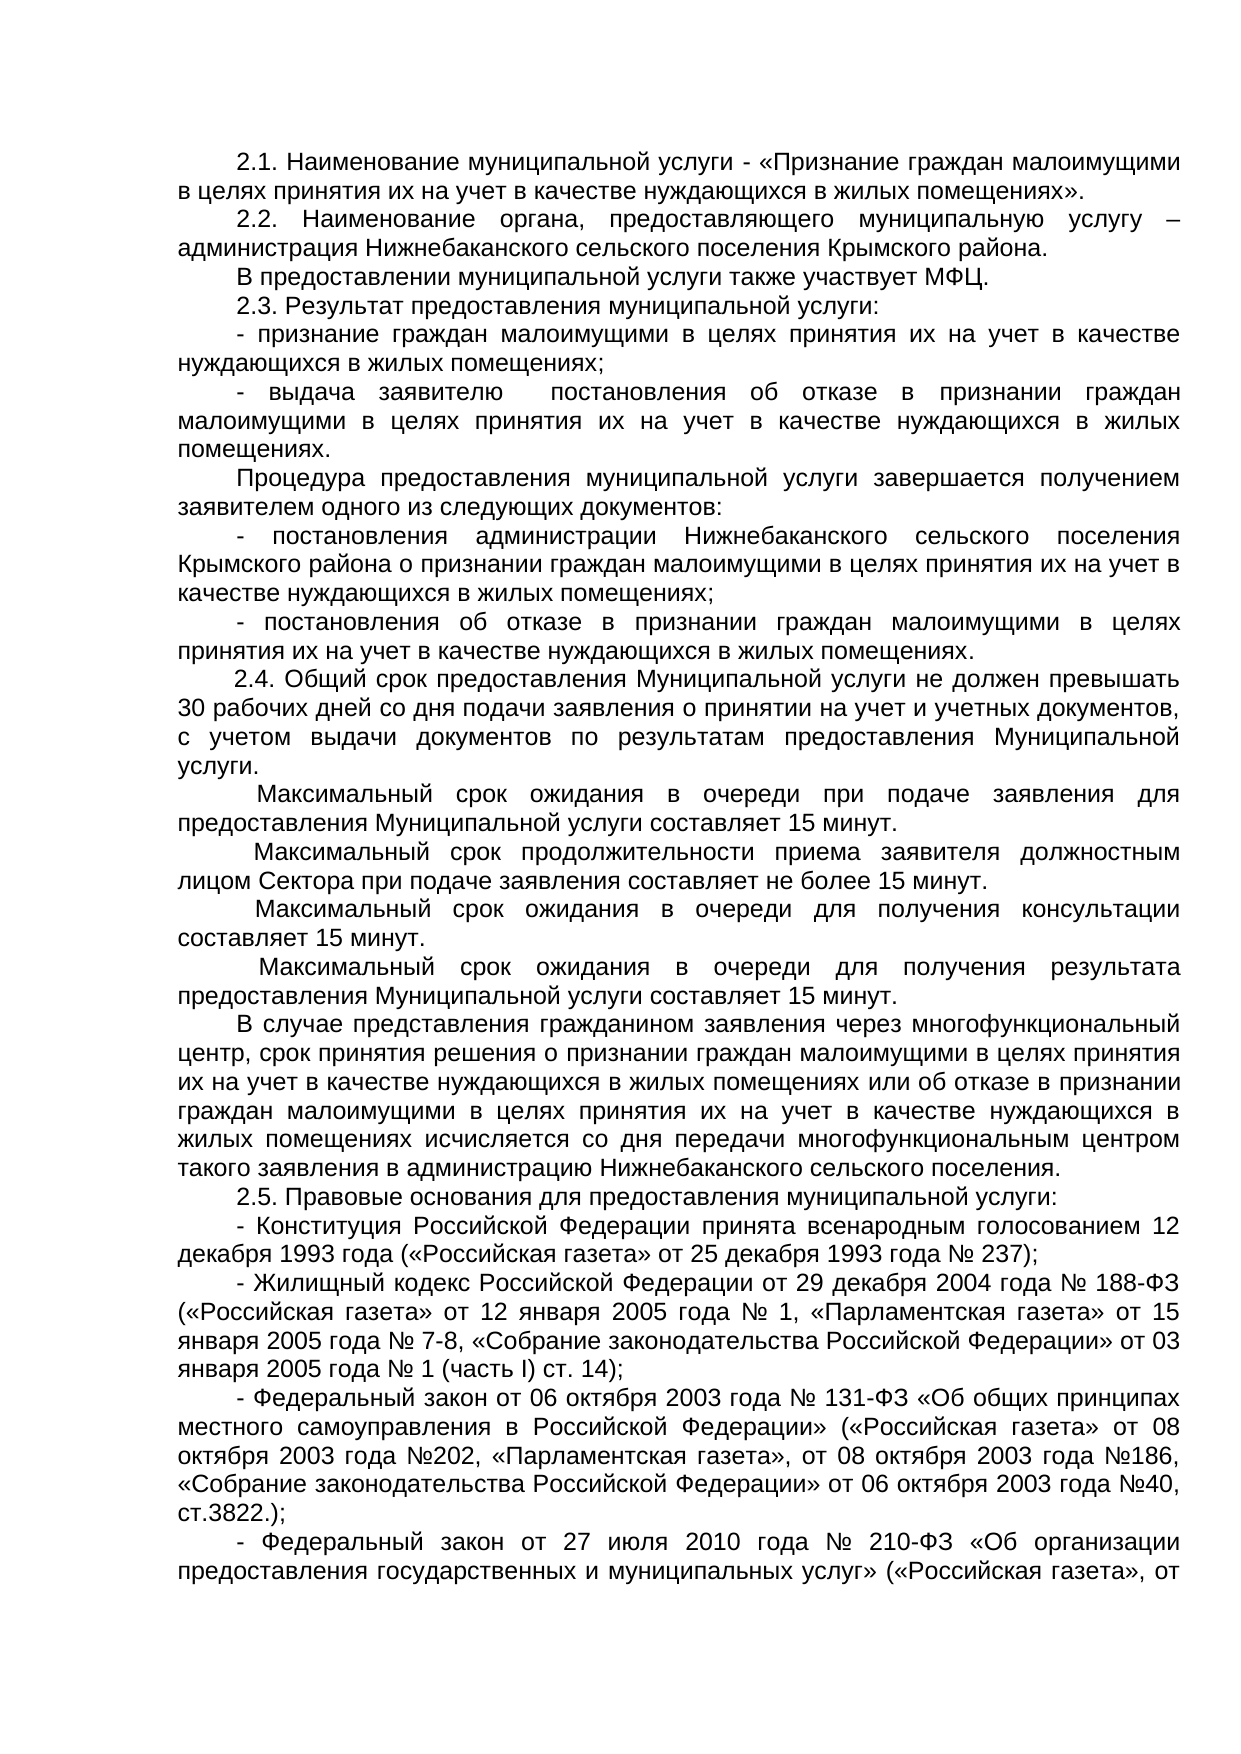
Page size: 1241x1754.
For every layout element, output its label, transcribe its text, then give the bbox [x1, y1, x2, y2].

text 2.1. Наименование муниципальной услуги - «Признание граждан малоимущими в целях принятия их на учет в качестве нуждающихся в жилых помещениях». [177, 147, 1181, 204]
text 2.4. Общий срок предоставления Муниципальной услуги не должен превышать 30 рабочих дней со дня подачи заявления о принятии на учет и учетных документов, с учетом выдачи документов по результатам предоставления Муниципальной услуги. [177, 664, 1181, 779]
text В случае представления гражданином заявления через многофункциональный центр, срок принятия решения о признании граждан малоимущими в целях принятия их на учет в качестве нуждающихся в жилых помещениях или об отказе в признании граждан малоимущими в целях принятия их на учет в качестве нуждающихся в жилых помещениях исчисляется со дня передачи многофункциональным центром такого заявления в администрацию Нижнебаканского сельского поселения. [177, 1009, 1181, 1182]
text - выдача заявителю постановления об отказе в признании граждан малоимущими в целях принятия их на учет в качестве нуждающихся в жилых помещениях. [177, 377, 1181, 463]
text 2.5. Правовые основания для предоставления муниципальной услуги: [177, 1182, 1181, 1211]
text - Жилищный кодекс Российской Федерации от 29 декабря 2004 года № 188-ФЗ («Российская газета» от 12 января 2005 года № 1, «Парламентская газета» от 15 января 2005 года № 7-8, «Собрание законодательства Российской Федерации» от 03 января 2005 года № 1 (часть I) ст. 14); [177, 1268, 1181, 1383]
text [177, 1527, 1181, 1584]
text 2.3. Результат предоставления муниципальной услуги: [177, 291, 1181, 319]
text 2.2. Наименование органа, предоставляющего муниципальную услугу – администрация Нижнебаканского сельского поселения Крымского района. [177, 204, 1181, 262]
text - Конституция Российской Федерации принята всенародным голосованием 12 декабря 1993 года («Российская газета» от 25 декабря 1993 года № 237); [177, 1211, 1181, 1268]
text - признание граждан малоимущими в целях принятия их на учет в качестве нуждающихся в жилых помещениях; [177, 319, 1181, 377]
text В предоставлении муниципальной услуги также участвует МФЦ. [177, 262, 1181, 291]
text - Федеральный закон от 06 октября 2003 года № 131-ФЗ «Об общих принципах местного самоуправления в Российской Федерации» («Российская газета» от 08 октября 2003 года №202, «Парламентская газета», от 08 октября 2003 года №186, «Собрание законодательства Российской Федерации» от 06 октября 2003 года №40, ст.3822.); [177, 1383, 1181, 1527]
text - постановления об отказе в признании граждан малоимущими в целях принятия их на учет в качестве нуждающихся в жилых помещениях. [177, 607, 1181, 664]
text Максимальный срок ожидания в очереди для получения результата предоставления Муниципальной услуги составляет 15 минут. [177, 952, 1181, 1009]
text Максимальный срок продолжительности приема заявителя должностным лицом Сектора при подаче заявления составляет не более 15 минут. [177, 837, 1181, 894]
text - постановления администрации Нижнебаканского сельского поселения Крымского района о признании граждан малоимущими в целях принятия их на учет в качестве нуждающихся в жилых помещениях; [177, 521, 1181, 607]
text Максимальный срок ожидания в очереди при подаче заявления для предоставления Муниципальной услуги составляет 15 минут. [177, 779, 1181, 837]
text Максимальный срок ожидания в очереди для получения консультации составляет 15 минут. [177, 894, 1181, 952]
text Процедура предоставления муниципальной услуги завершается получением заявителем одного из следующих документов: [177, 463, 1181, 521]
